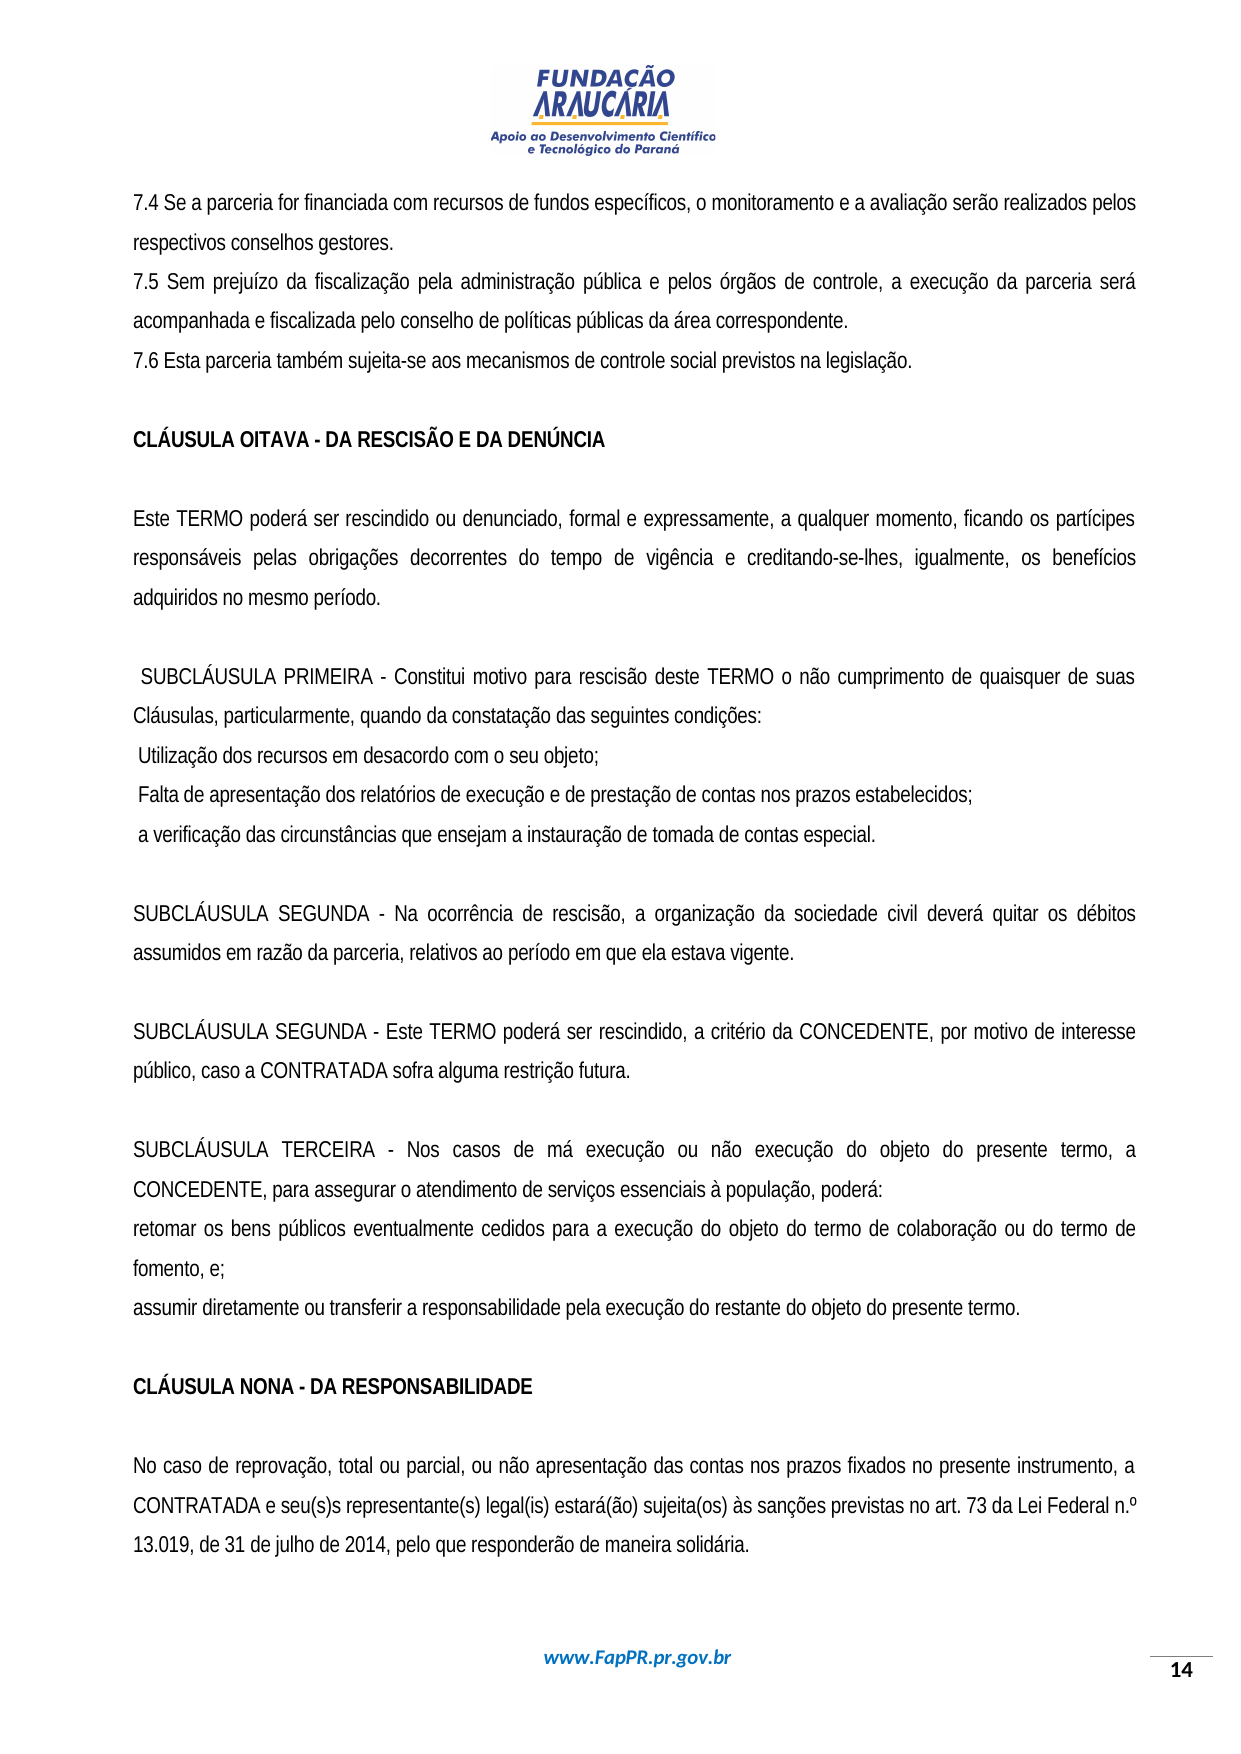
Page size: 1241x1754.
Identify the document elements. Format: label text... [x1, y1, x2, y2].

text 7.5 Sem prejuízo da fiscalização pela administração pública e pelos órgãos de controle, a execução da parceria será acompanhada e fiscalizada pelo conselho de políticas públicas da área correspondente. [133, 268, 1137, 334]
text CLÁUSULA OITAVA - DA RESCISÃO E DA DENÚNCIA [133, 426, 1137, 452]
text retomar os bens públicos eventualmente cedidos para a execução do objeto do termo de colaboração ou do termo de fomento, e; [133, 1215, 1137, 1281]
text assumir diretamente ou transferir a responsabilidade pela execução do restante do objeto do presente termo. [133, 1294, 1137, 1321]
text SUBCLÁUSULA SEGUNDA - Este TERMO poderá ser rescindido, a critério da CONCEDENTE, por motivo de interesse público, caso a CONTRATADA sofra alguma restrição futura. [133, 1018, 1137, 1084]
picture [491, 65, 716, 156]
text SUBCLÁUSULA SEGUNDA - Na ocorrência de rescisão, a organização da sociedade civil deverá quitar os débitos assumidos em razão da parceria, relativos ao período em que ela estava vigente. [133, 899, 1137, 965]
text Utilização dos recursos em desacordo com o seu objeto; [133, 742, 1137, 768]
text 7.4 Se a parceria for financiada com recursos de fundos específicos, o monitoramento e a avaliação serão realizados pelos respectivos conselhos gestores. [133, 189, 1137, 255]
text a verificação das circunstâncias que ensejam a instauração de tomada de contas especial. [133, 821, 1137, 847]
text Falta de apresentação dos relatórios de execução e de prestação de contas nos prazos estabelecidos; [133, 781, 1137, 807]
text CLÁUSULA NONA - DA RESPONSABILIDADE [133, 1373, 1137, 1400]
text 7.6 Esta parceria também sujeita-se aos mecanismos de controle social previstos na legislação. [133, 347, 1137, 373]
text Este TERMO poderá ser rescindido ou denunciado, formal e expressamente, a qualquer momento, ficando os partícipes responsáveis pelas obrigações decorrentes do tempo de vigência e creditando-se-lhes, igualmente, os benefícios adquiridos no mesmo período. [133, 505, 1137, 610]
text SUBCLÁUSULA PRIMEIRA - Constitui motivo para rescisão deste TERMO o não cumprimento de quaisquer de suas Cláusulas, particularmente, quando da constatação das seguintes condições: [133, 663, 1137, 728]
text SUBCLÁUSULA TERCEIRA - Nos casos de má execução ou não execução do objeto do presente termo, a CONCEDENTE, para assegurar o atendimento de serviços essenciais à população, poderá: [133, 1136, 1137, 1202]
text No caso de reprovação, total ou parcial, ou não apresentação das contas nos prazos fixados no presente instrumento, a CONTRATADA e seu(s)s representante(s) legal(is) estará(ão) sujeita(os) às sanções previstas no art. 73 da Lei Federal n.º 13.019, de 31 de julho de 2014, pelo que responderão de maneira solidária. [133, 1452, 1137, 1558]
